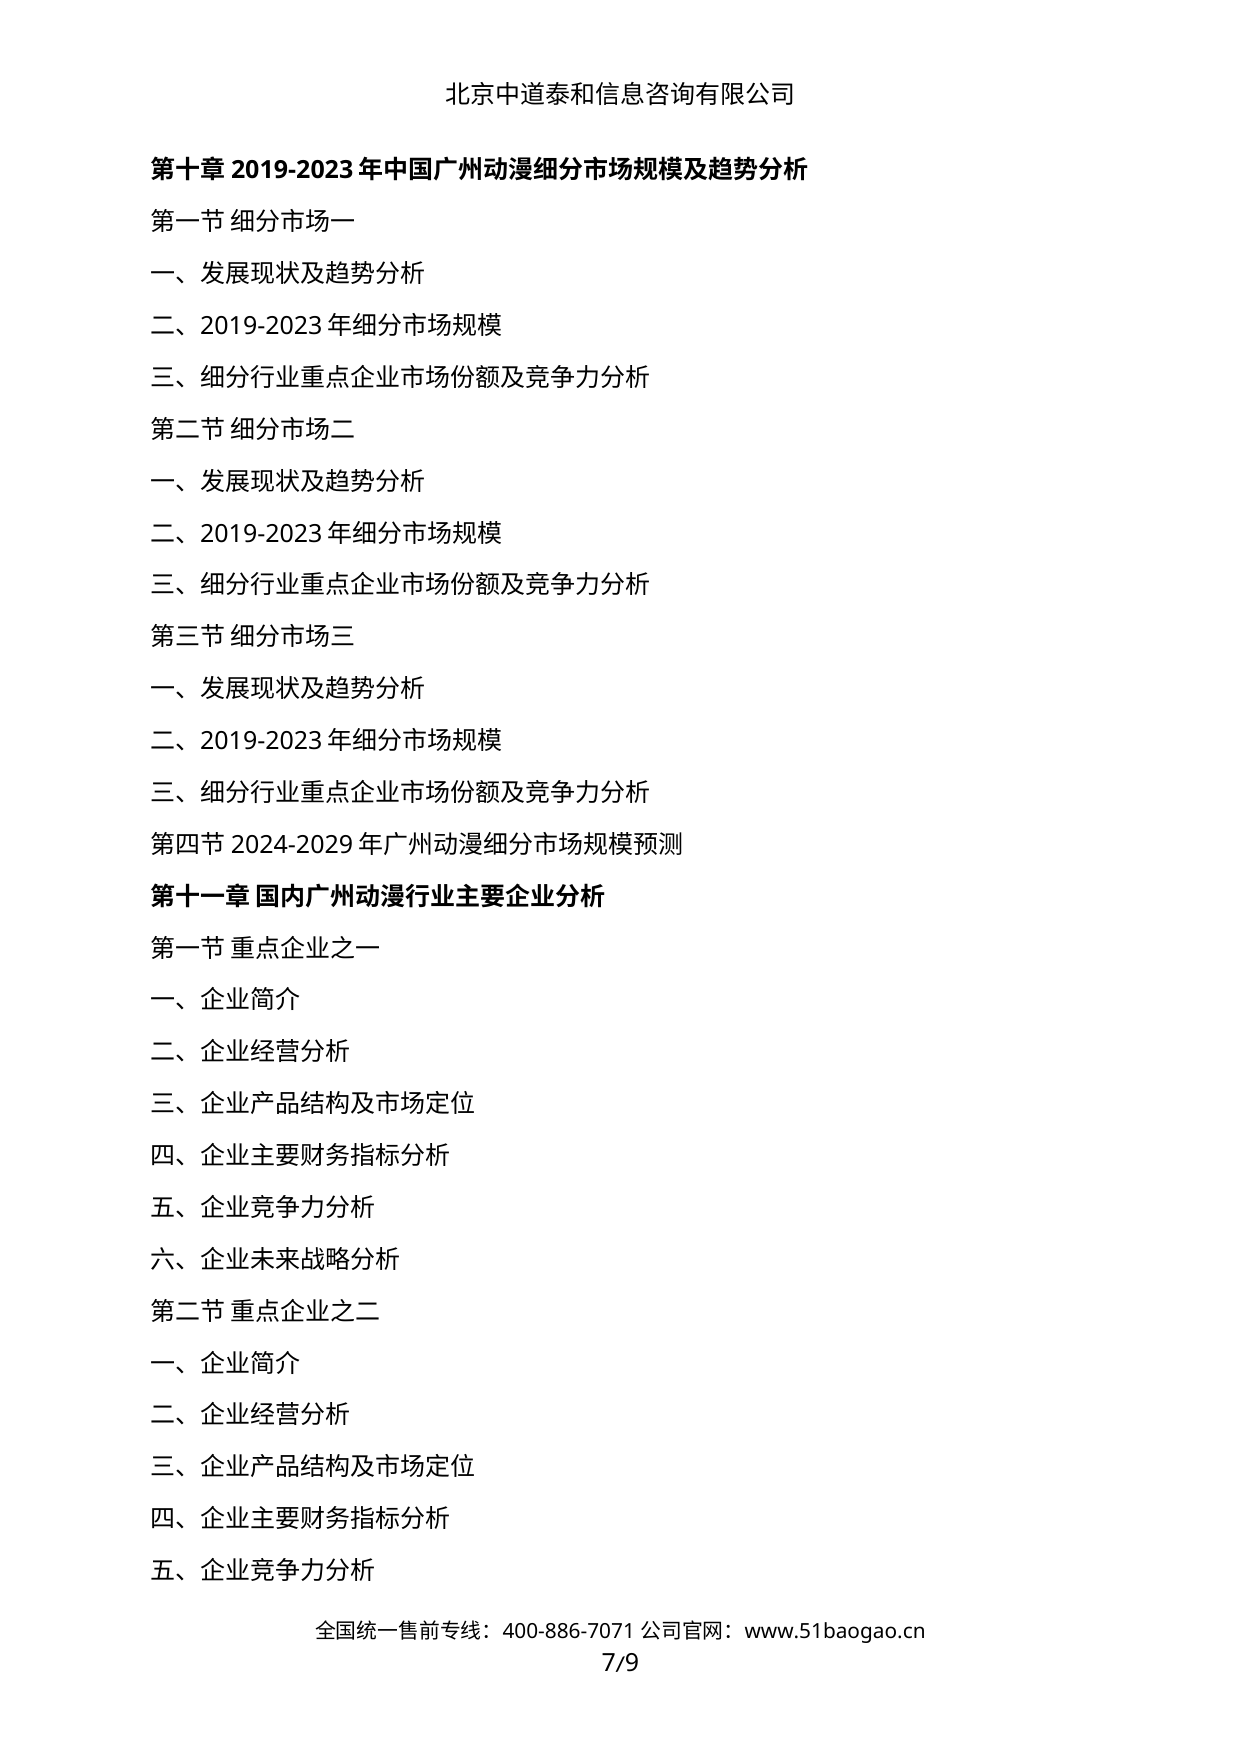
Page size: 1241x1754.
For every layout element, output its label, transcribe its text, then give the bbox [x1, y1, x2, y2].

text 二、2019-2023年细分市场规模 [150, 721, 1090, 757]
text 第一节 细分市场一 [150, 202, 1090, 238]
text 第十章 2019-2023年中国广州动漫细分市场规模及趋势分析 [150, 150, 1090, 186]
text 二、企业经营分析 [150, 1032, 1090, 1068]
text 三、企业产品结构及市场定位 [150, 1084, 1090, 1120]
text 三、细分行业重点企业市场份额及竞争力分析 [150, 772, 1090, 809]
text 一、发展现状及趋势分析 [150, 254, 1090, 290]
text 五、企业竞争力分析 [150, 1551, 1090, 1587]
text 四、企业主要财务指标分析 [150, 1136, 1090, 1172]
text 三、细分行业重点企业市场份额及竞争力分析 [150, 565, 1090, 601]
text 一、发展现状及趋势分析 [150, 669, 1090, 705]
text 二、2019-2023年细分市场规模 [150, 513, 1090, 549]
text 第三节 细分市场三 [150, 617, 1090, 653]
text 第四节 2024-2029年广州动漫细分市场规模预测 [150, 824, 1090, 861]
text 二、企业经营分析 [150, 1395, 1090, 1431]
text 第一节 重点企业之一 [150, 928, 1090, 964]
text 六、企业未来战略分析 [150, 1239, 1090, 1276]
text 一、发展现状及趋势分析 [150, 461, 1090, 497]
text 第二节 重点企业之二 [150, 1291, 1090, 1327]
text 一、企业简介 [150, 1343, 1090, 1379]
text 一、企业简介 [150, 980, 1090, 1016]
text 第二节 细分市场二 [150, 409, 1090, 446]
text 五、企业竞争力分析 [150, 1187, 1090, 1224]
text 四、企业主要财务指标分析 [150, 1499, 1090, 1535]
text 第十一章 国内广州动漫行业主要企业分析 [150, 876, 1090, 912]
text 三、企业产品结构及市场定位 [150, 1447, 1090, 1483]
text 二、2019-2023年细分市场规模 [150, 306, 1090, 342]
text 三、细分行业重点企业市场份额及竞争力分析 [150, 357, 1090, 394]
